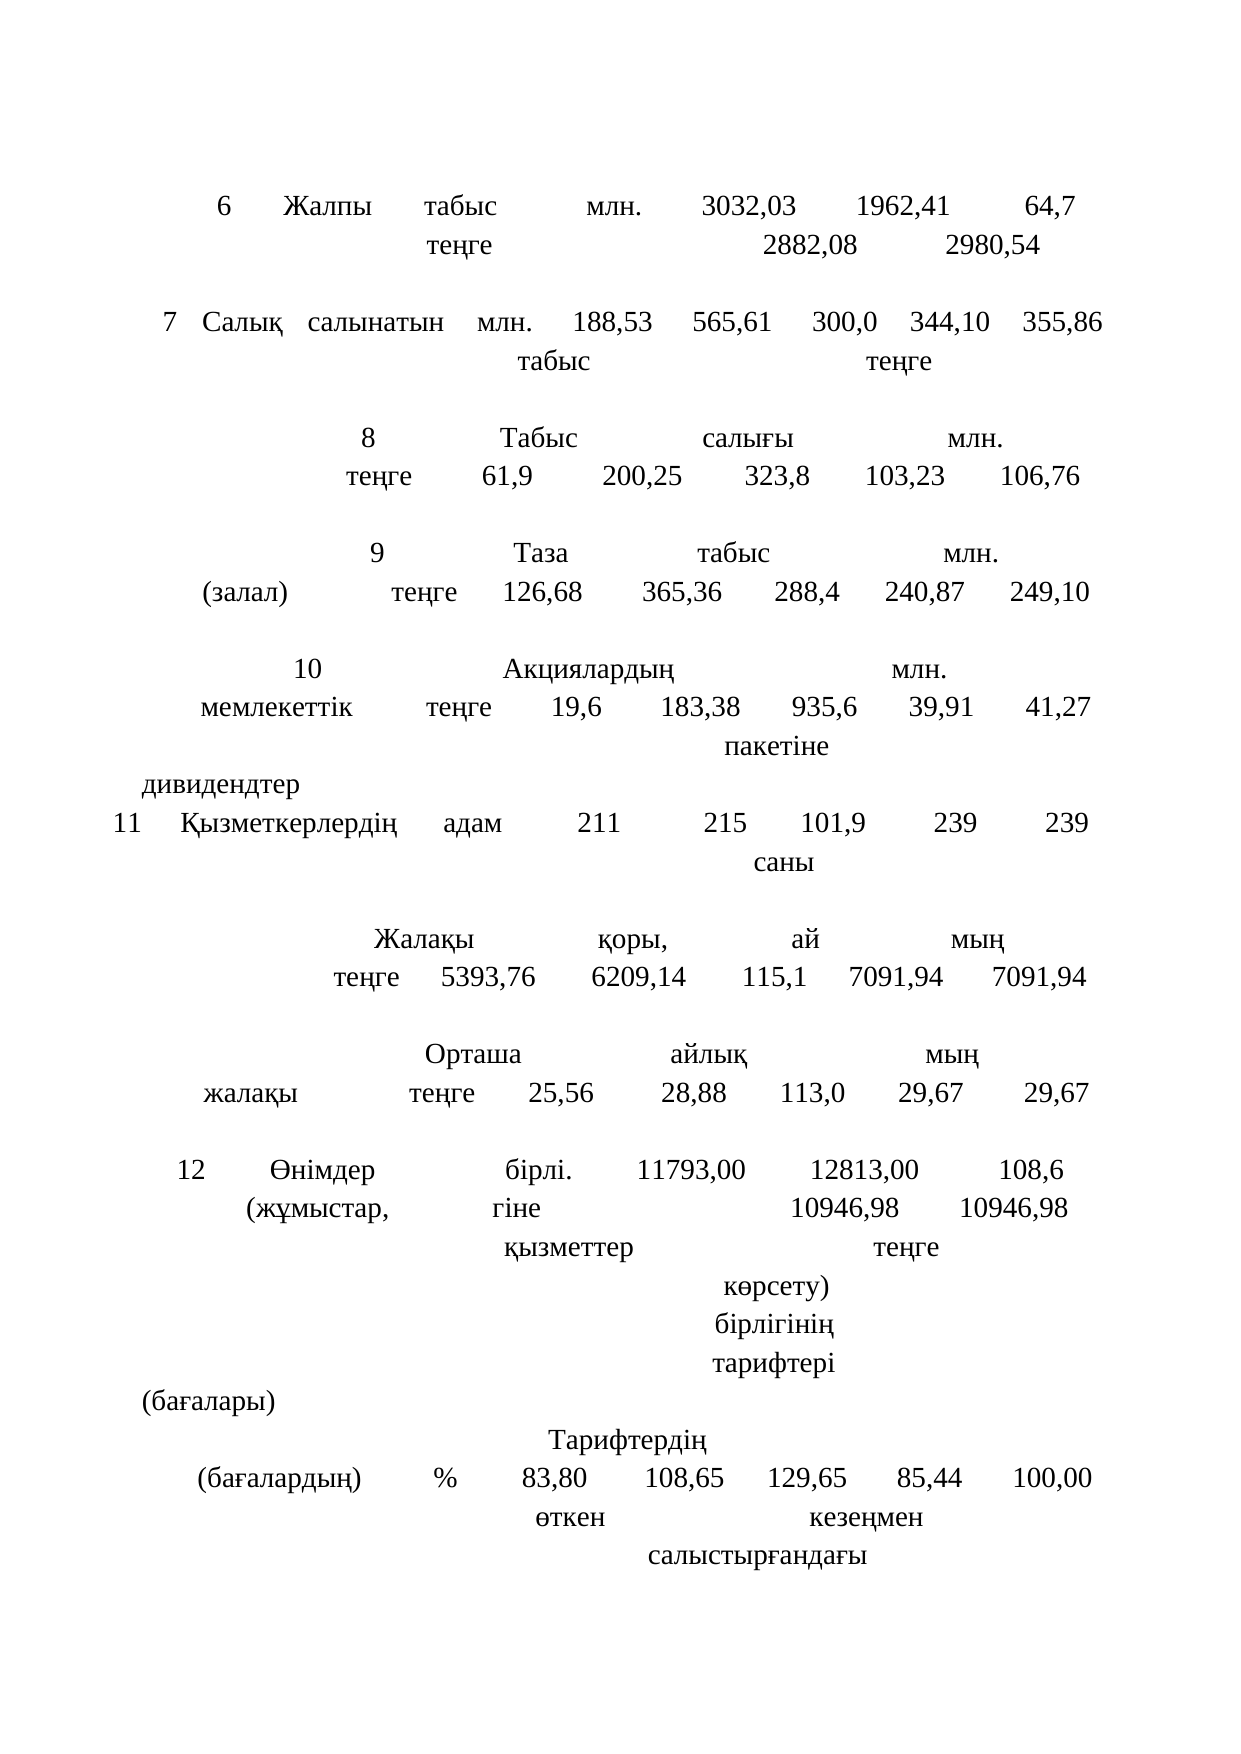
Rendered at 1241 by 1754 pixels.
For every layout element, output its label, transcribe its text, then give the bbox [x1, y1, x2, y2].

text 11 Қызметкерлердің адам 211 215 101,9 239 239 саны Жалақы қоры, ай мың теңге 5393,76 6209,14 115,1 7091,94 7091,94 Орташа айлық мың жалақы теңге 25,56 28,88 113,0 29,67 29,67 12 Өнімдер бірлі. 11793,00 12813,00 108,6 (жұмыстар, гіне 10946,98 10946,98 қызметтер теңге көрсету) бірлігінің тарифтері (бағалары) [112, 805, 1128, 1417]
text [112, 150, 1128, 800]
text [112, 1422, 1128, 1571]
